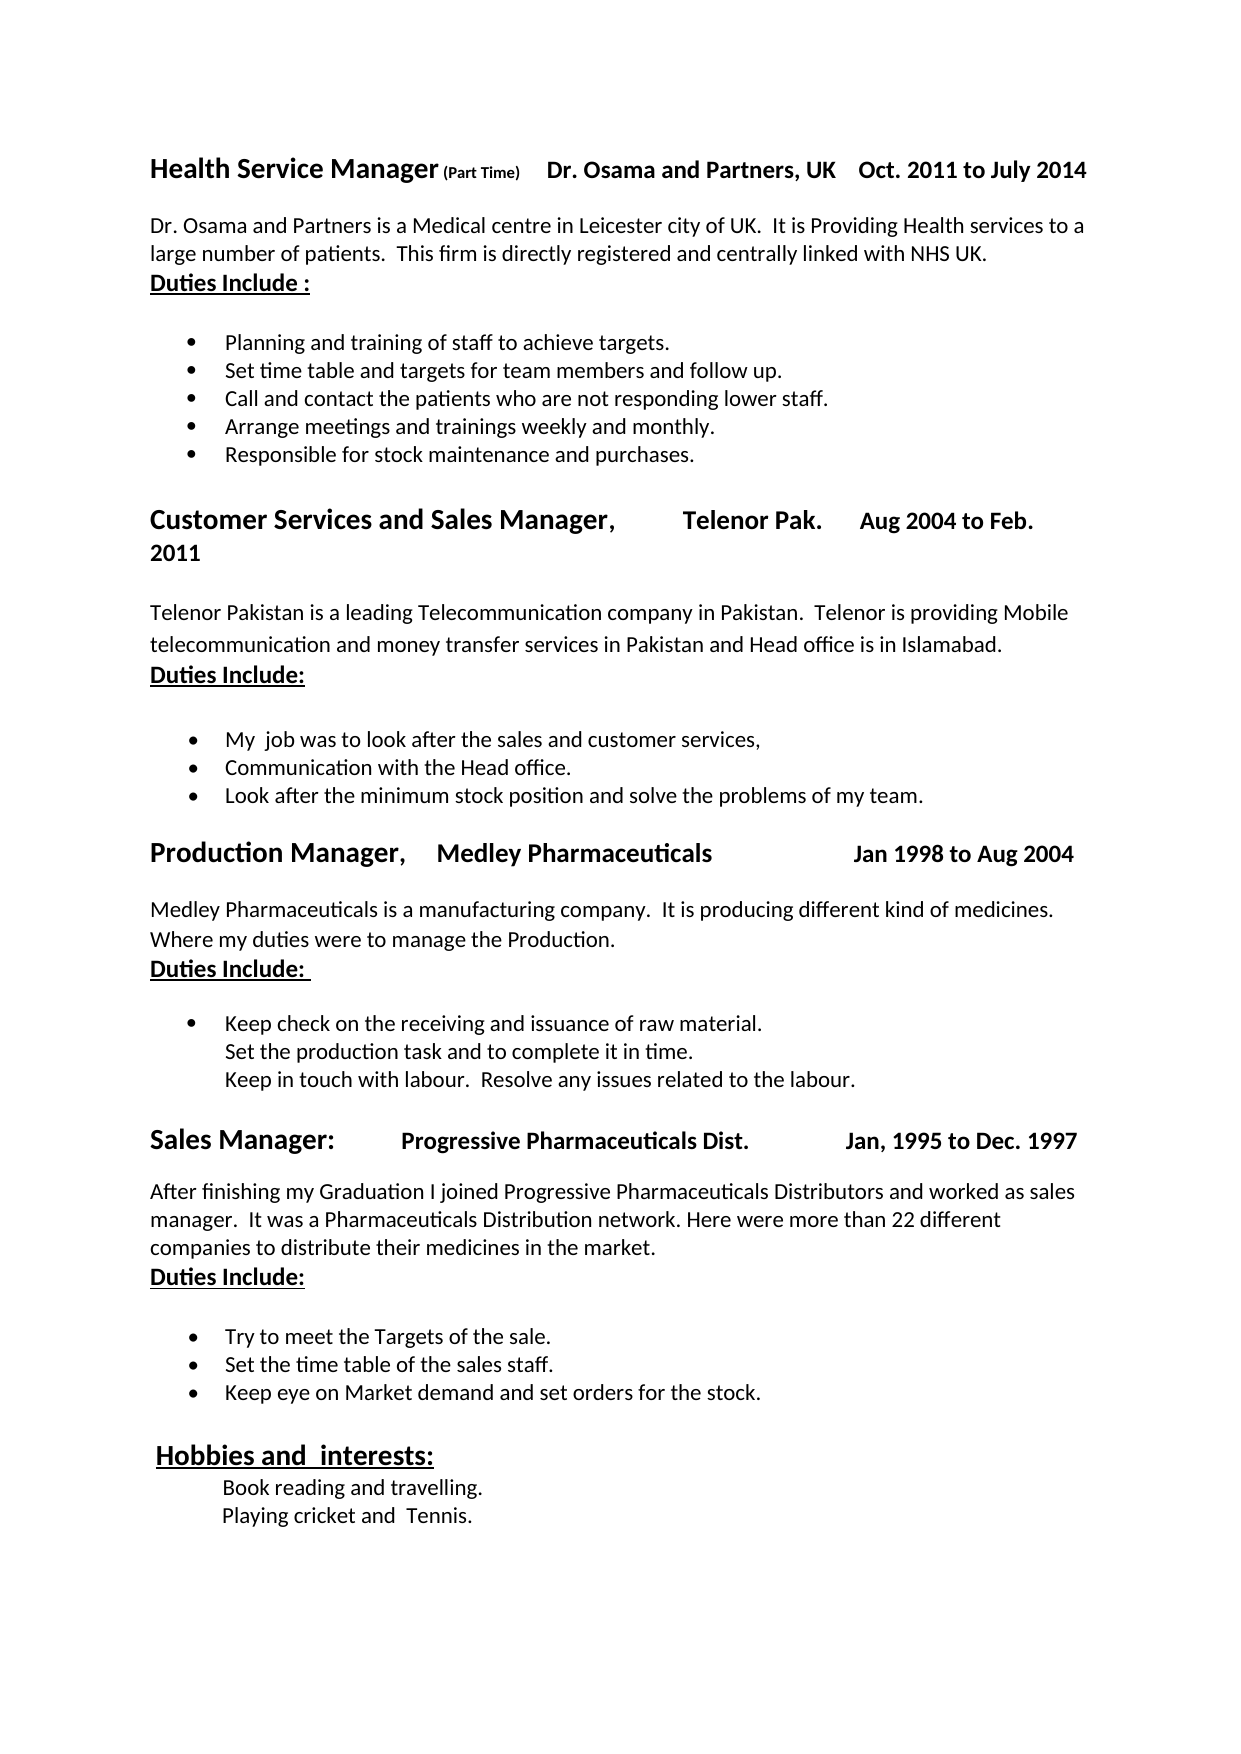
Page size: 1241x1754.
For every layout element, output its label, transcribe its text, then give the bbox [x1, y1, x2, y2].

list Set the time table of the sales staff. [187, 1351, 1090, 1378]
list Arrange meetings and trainings weekly and monthly. [187, 412, 1090, 440]
list Look after the minimum stock position and solve the problems of my team. [187, 781, 1090, 809]
text Hobbies and interests: [150, 1437, 1090, 1473]
list Call and contact the patients who are not responding lower staff. [187, 384, 1090, 412]
text Book reading and travelling. [150, 1473, 1090, 1501]
text Playing cricket and Tennis. [150, 1501, 1090, 1529]
text Medley Pharmaceuticals is a manufacturing company. It is producing different kind of medicines. Where my duties were to manage the Production. Duties Include: [150, 895, 1090, 984]
list Try to meet the Targets of the sale. [187, 1322, 1090, 1351]
text After finishing my Graduation I joined Progressive Pharmaceuticals Distributors and worked as sales manager. It was a Pharmaceuticals Distribution network. Here were more than 22 different companies to distribute their medicines in the market. [150, 1177, 1090, 1261]
text Production Manager, Medley Pharmaceuticals Jan 1998 to Aug 2004 [150, 834, 1090, 870]
list Sales Manager: Progressive Pharmaceuticals Dist. Jan, 1995 to Dec. 1997 [150, 1093, 1090, 1157]
list Keep eye on Market demand and set orders for the stock. [187, 1378, 1090, 1407]
text Duties Include: [150, 1261, 1090, 1292]
list My job was to look after the sales and customer services, [187, 725, 1090, 753]
text Dr. Osama and Partners is a Medical centre in Leicester city of UK. It is Providing Health services to a large number of patients. This firm is directly registered and centrally linked with NHS UK. [150, 211, 1090, 267]
list Planning and training of staff to achieve targets. [187, 328, 1090, 356]
text Health Service Manager (Part Time) Dr. Osama and Partners, UK Oct. 2011 to July 2014 [150, 150, 1090, 186]
list Set time table and targets for team members and follow up. [187, 356, 1090, 384]
list Communication with the Head office. [187, 753, 1090, 781]
text Customer Services and Sales Manager, Telenor Pak. Aug 2004 to Feb. 2011 [150, 501, 1090, 567]
list Responsible for stock maintenance and purchases. [187, 440, 1090, 468]
list Keep check on the receiving and issuance of raw material. Set the production task and to complete it in time. Keep in touch with labour. Resolve any issues related to the labour. [187, 1009, 1090, 1093]
text Telenor Pakistan is a leading Telecommunication company in Pakistan. Telenor is providing Mobile telecommunication and money transfer services in Pakistan and Head office is in Islamabad. Duties Include: [150, 598, 1090, 689]
text Duties Include : [150, 267, 1090, 298]
